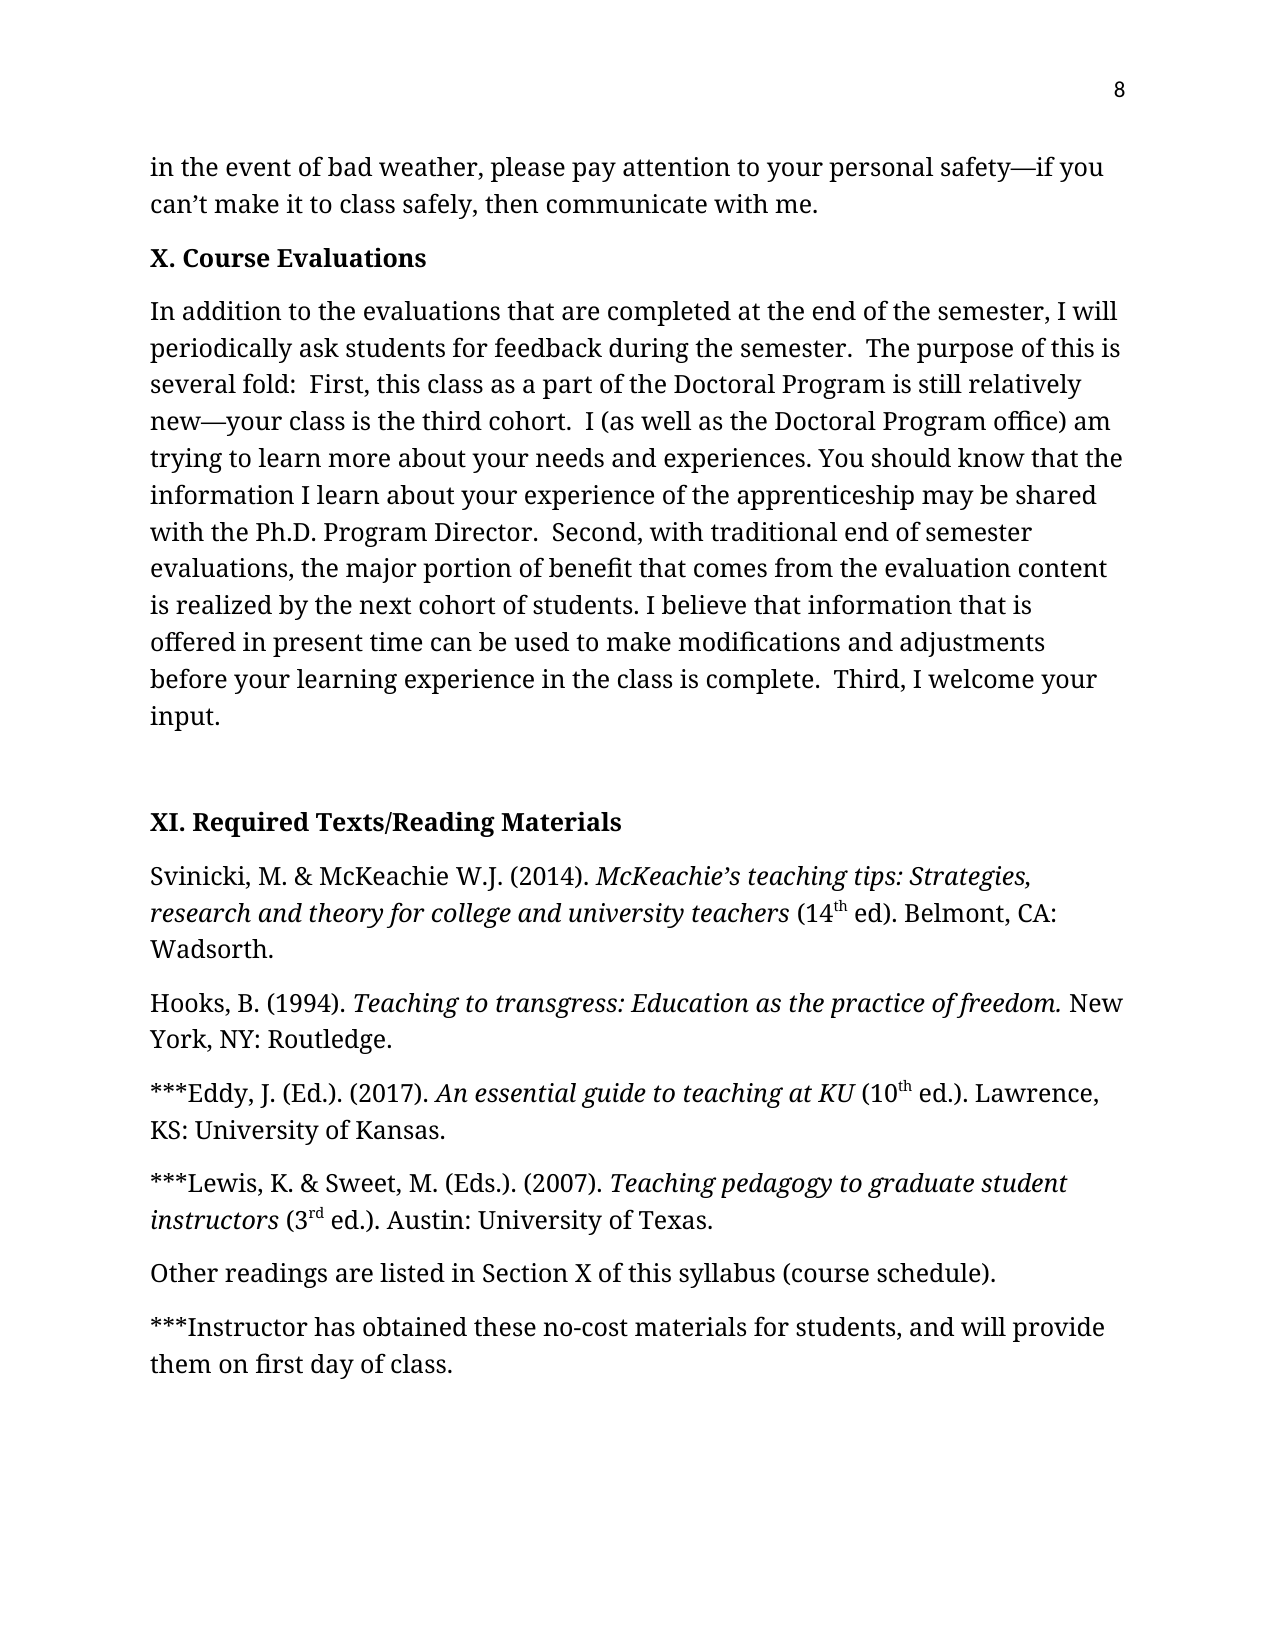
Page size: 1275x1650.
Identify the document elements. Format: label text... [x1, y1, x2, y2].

text XI. Required Texts/Reading Materials [150, 805, 1125, 839]
text Svinicki, M. & McKeachie W.J. (2014). McKeachie’s teaching tips: Strategies, research and theory for college and university teachers (14th ed). Belmont, CA: Wadsorth. [150, 858, 1125, 966]
text Other readings are listed in Section X of this syllabus (course schedule). [150, 1256, 1125, 1290]
text X. Course Evaluations [150, 240, 1125, 274]
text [150, 150, 1125, 221]
text ***Instructor has obtained these no-cost materials for students, and will provide them on first day of class. [150, 1309, 1125, 1380]
text ***Lewis, K. & Sweet, M. (Eds.). (2007). Teaching pedagogy to graduate student instructors (3rd ed.). Austin: University of Texas. [150, 1166, 1125, 1237]
text In addition to the evaluations that are completed at the end of the semester, I will periodically ask students for feedback during the semester. The purpose of this is several fold: First, this class as a part of the Doctoral Program is still relatively new—your class is the third cohort. I (as well as the Doctoral Program office) am trying to learn more about your needs and experiences. You should know that the information I learn about your experience of the apprenticeship may be shared with the Ph.D. Program Director. Second, with traditional end of semester evaluations, the major portion of benefit that comes from the evaluation content is realized by the next cohort of students. I believe that information that is offered in present time can be used to make modifications and adjustments before your learning experience in the class is complete. Third, I welcome your input. [150, 294, 1125, 732]
text Hooks, B. (1994). Teaching to transgress: Education as the practice of freedom. New York, NY: Routledge. [150, 985, 1125, 1056]
text ***Eddy, J. (Ed.). (2017). An essential guide to teaching at KU (10th ed.). Lawrence, KS: University of Kansas. [150, 1076, 1125, 1146]
